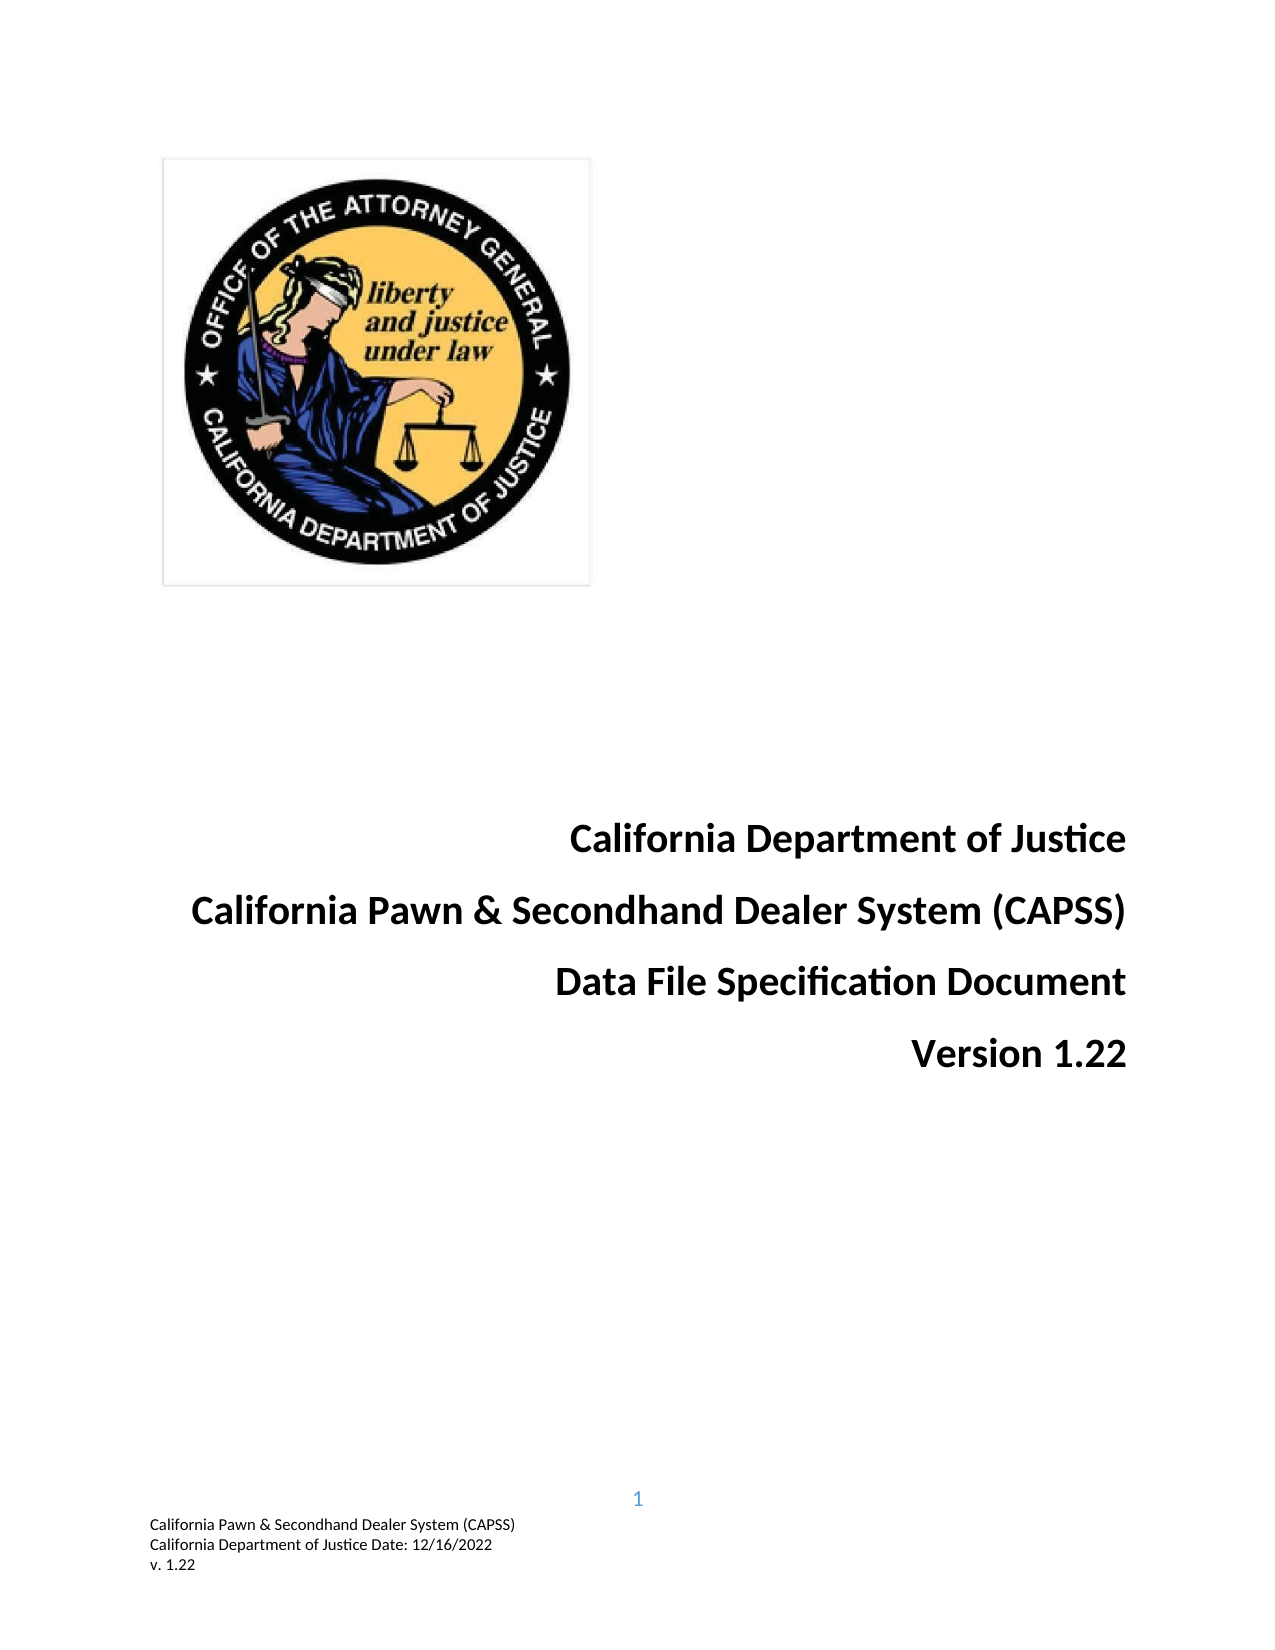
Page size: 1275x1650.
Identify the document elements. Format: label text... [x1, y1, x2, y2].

picture [152, 150, 600, 596]
text California Department of Justice [150, 812, 1127, 863]
text California Pawn & Secondhand Dealer System (CAPSS) [150, 884, 1127, 935]
text Version 1.22 [150, 1027, 1127, 1078]
text Data File Specification Document [150, 955, 1127, 1006]
